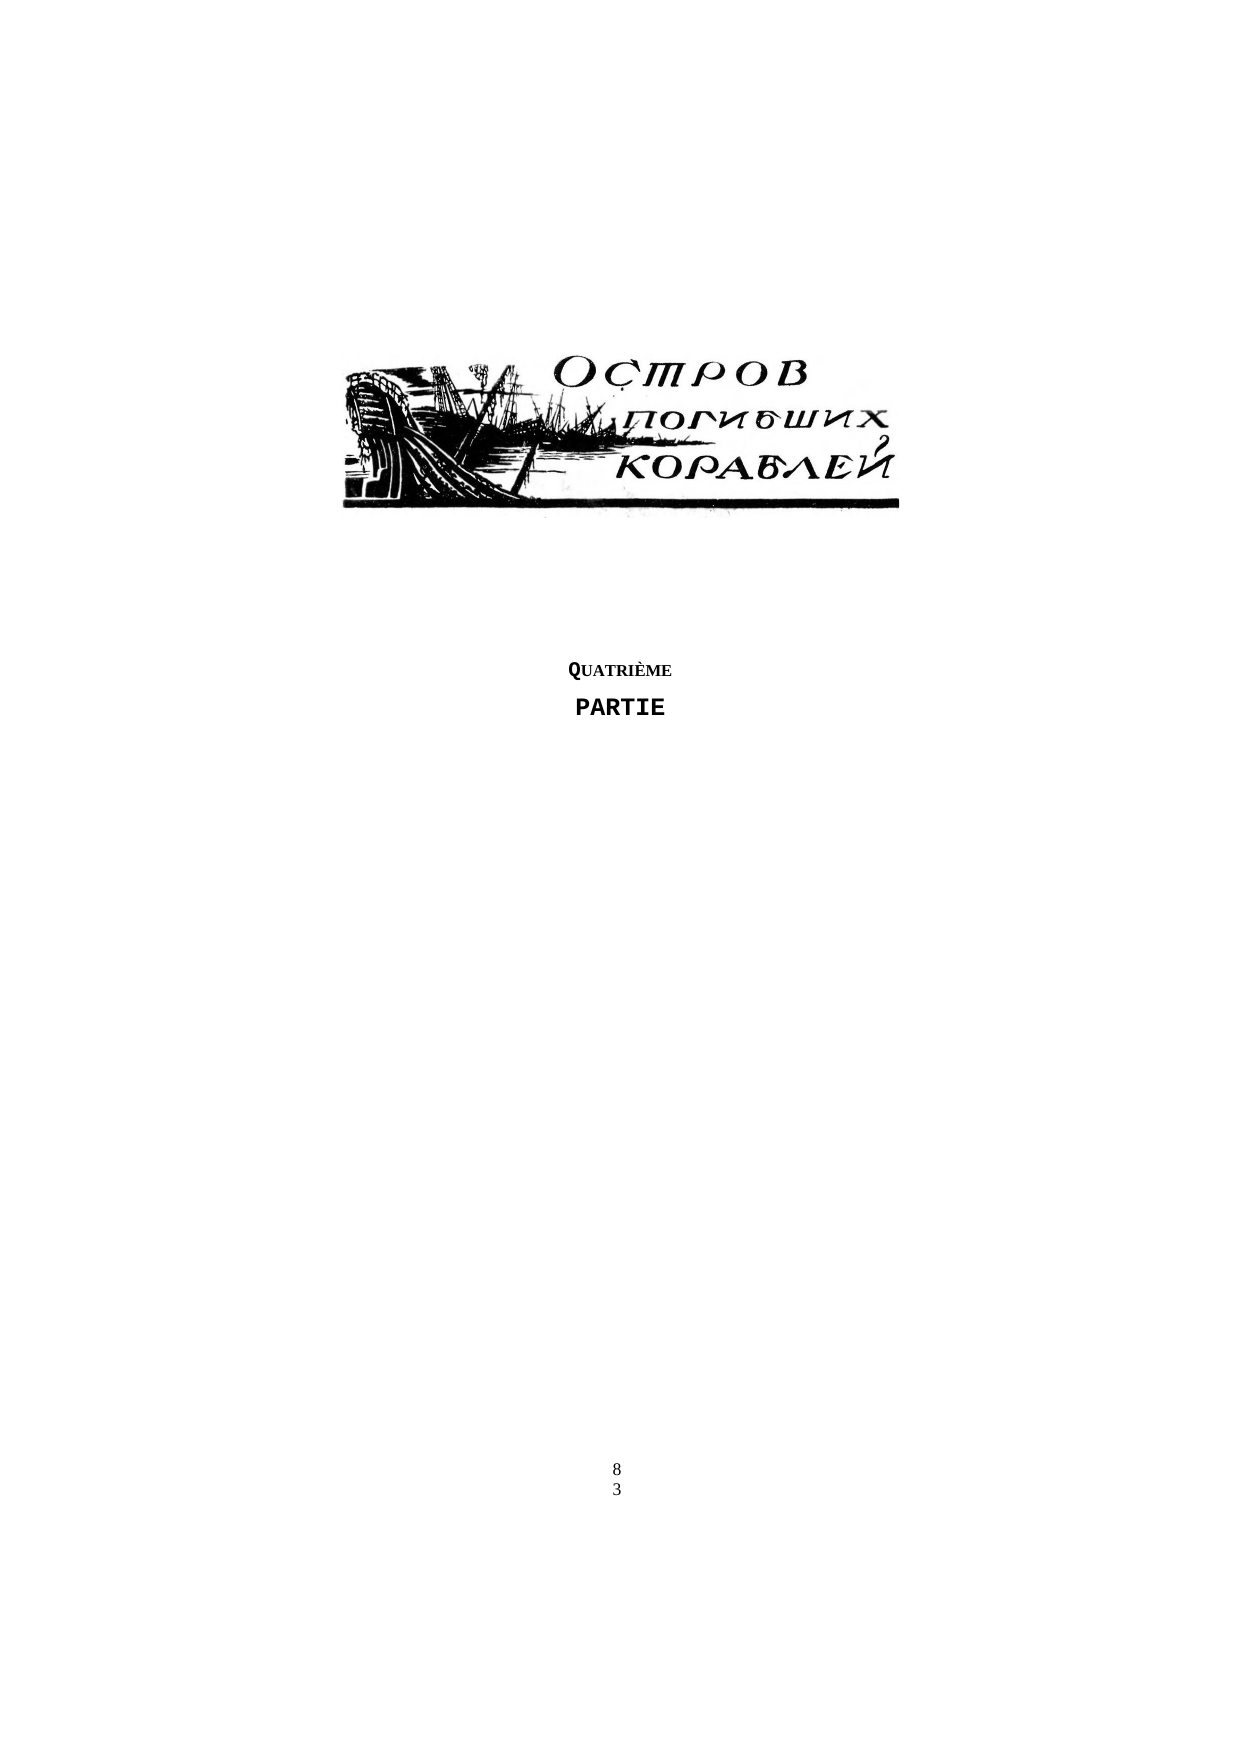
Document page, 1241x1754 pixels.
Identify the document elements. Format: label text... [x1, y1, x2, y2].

text PARTIE [255, 695, 986, 723]
picture [341, 354, 900, 518]
text Quatrième [255, 657, 986, 682]
